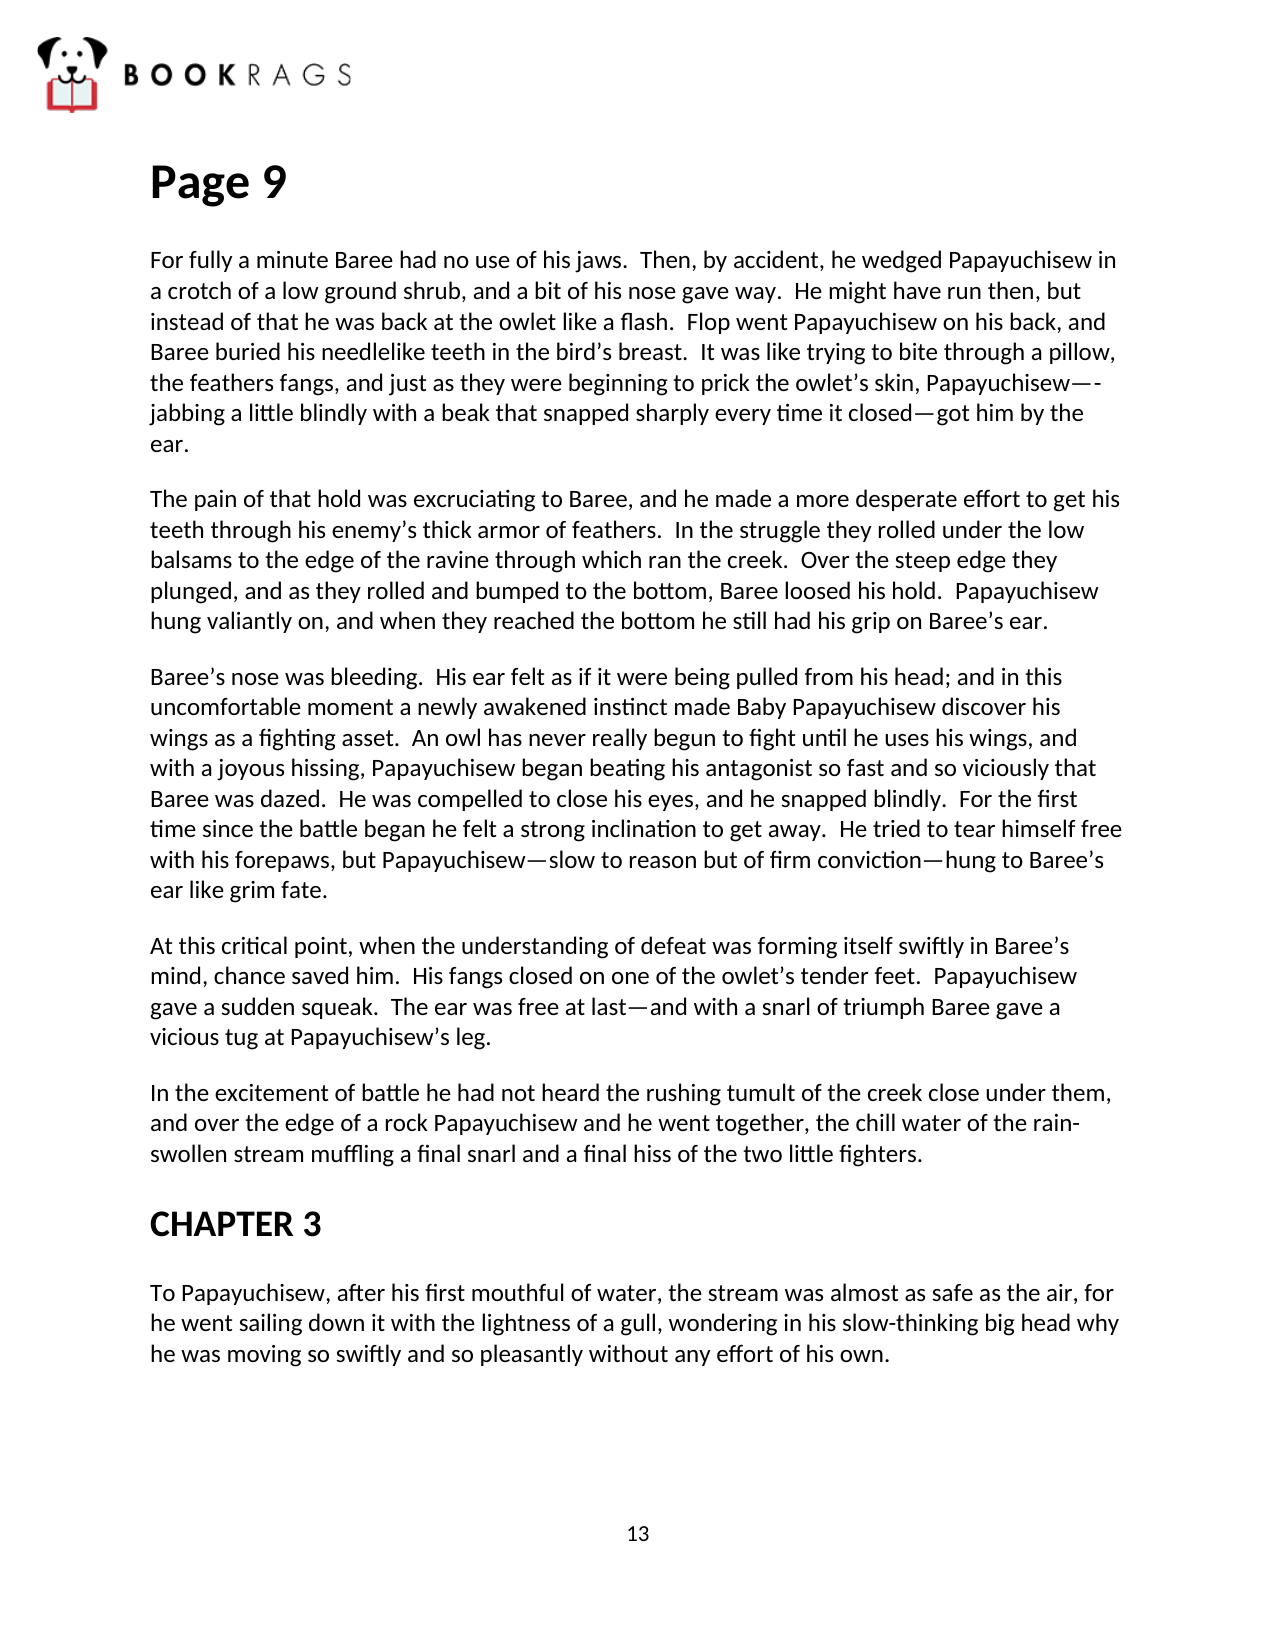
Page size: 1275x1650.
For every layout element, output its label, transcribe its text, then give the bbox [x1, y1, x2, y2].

text CHAPTER 3 [150, 1200, 1125, 1246]
picture [37, 37, 351, 113]
text Baree’s nose was bleeding. His ear felt as if it were being pulled from his head; and in this uncomfortable moment a newly awakened instinct made Baby Papayuchisew discover his wings as a fighting asset. An owl has never really begun to fight until he uses his wings, and with a joyous hissing, Papayuchisew began beating his antagonist so fast and so viciously that Baree was dazed. He was compelled to close his eyes, and he snapped blindly. For the first time since the battle began he felt a strong inclination to get away. He tried to tear himself free with his forepaws, but Papayuchisew—­slow to reason but of firm conviction—­hung to Baree’s ear like grim fate. [150, 661, 1125, 905]
text At this critical point, when the understanding of defeat was forming itself swiftly in Baree’s mind, chance saved him. His fangs closed on one of the owlet’s tender feet. Papayuchisew gave a sudden squeak. The ear was free at last—­and with a snarl of triumph Baree gave a vicious tug at Papayuchisew’s leg. [150, 930, 1125, 1052]
text Page 9 [150, 150, 1125, 211]
text In the excitement of battle he had not heard the rushing tumult of the creek close under them, and over the edge of a rock Papayuchisew and he went together, the chill water of the rain-swollen stream muffling a final snarl and a final hiss of the two little fighters. [150, 1077, 1125, 1169]
text For fully a minute Baree had no use of his jaws. Then, by accident, he wedged Papayuchisew in a crotch of a low ground shrub, and a bit of his nose gave way. He might have run then, but instead of that he was back at the owlet like a flash. Flop went Papayuchisew on his back, and Baree buried his needlelike teeth in the bird’s breast. It was like trying to bite through a pillow, the feathers fangs, and just as they were beginning to prick the owlet’s skin, Papayuchisew—­jabbing a little blindly with a beak that snapped sharply every time it closed—­got him by the ear. [150, 244, 1125, 458]
text The pain of that hold was excruciating to Baree, and he made a more desperate effort to get his teeth through his enemy’s thick armor of feathers. In the struggle they rolled under the low balsams to the edge of the ravine through which ran the creek. Over the steep edge they plunged, and as they rolled and bumped to the bottom, Baree loosed his hold. Papayuchisew hung valiantly on, and when they reached the bottom he still had his grip on Baree’s ear. [150, 483, 1125, 636]
text To Papayuchisew, after his first mouthful of water, the stream was almost as safe as the air, for he went sailing down it with the lightness of a gull, wondering in his slow-thinking big head why he was moving so swiftly and so pleasantly without any effort of his own. [150, 1277, 1125, 1368]
